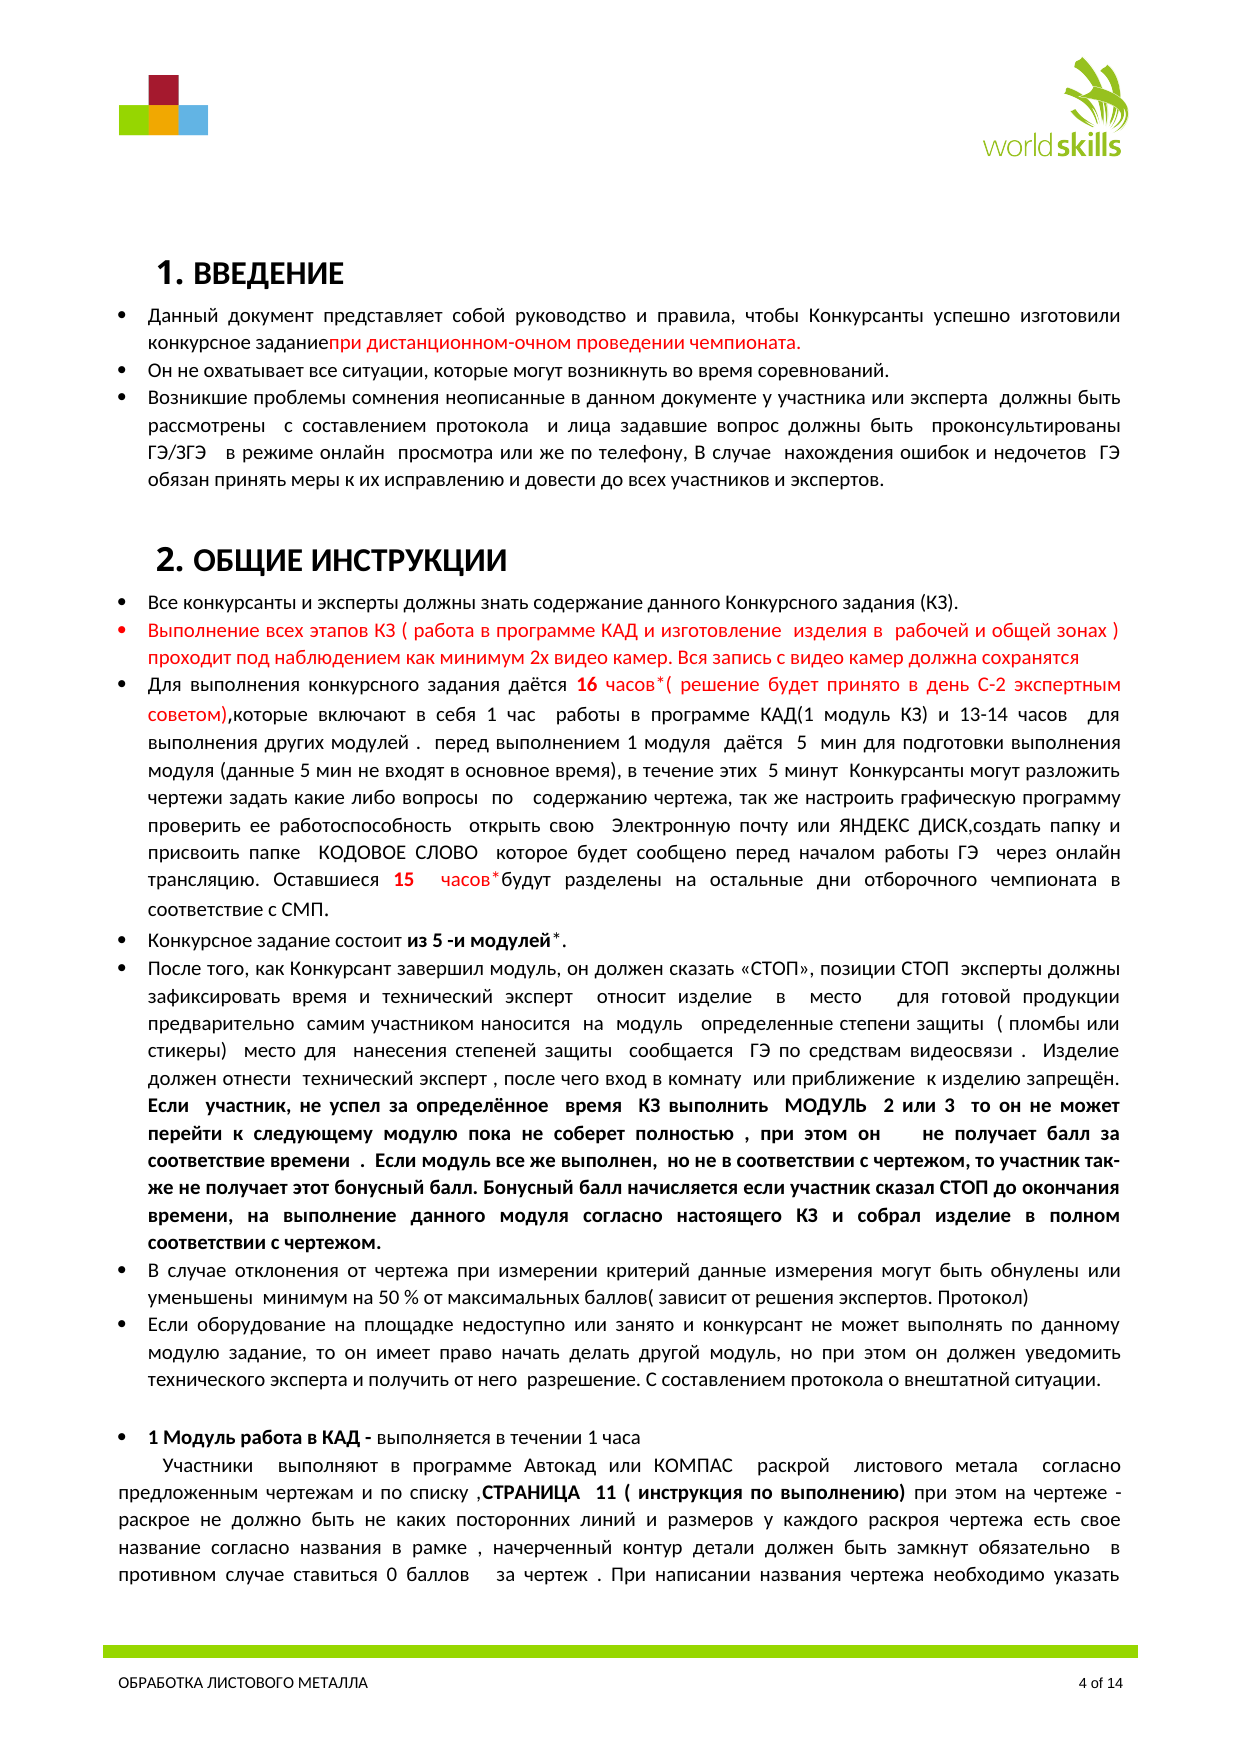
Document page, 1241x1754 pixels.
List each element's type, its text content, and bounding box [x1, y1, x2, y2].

list В случае отклонения от чертежа при измерении критерий данные измерения могут быть обнулены или уменьшены минимум на 50 % от максимальных баллов( зависит от решения экспертов. Протокол) [118, 1257, 1122, 1309]
picture [967, 40, 1145, 172]
list Возникшие проблемы сомнения неописанные в данном документе у участника или эксперта должны быть рассмотрены с составлением протокола и лица задавшие вопрос должны быть проконсультированы ГЭ/ЗГЭ в режиме онлайн просмотра или же по телефону, В случае нахождения ошибок и недочетов ГЭ обязан принять меры к их исправлению и довести до всех участников и экспертов. [118, 384, 1122, 492]
list Если оборудование на площадке недоступно или занято и конкурсант не может выполнять по данному модулю задание, то он имеет право начать делать другой модуль, но при этом он должен уведомить технического эксперта и получить от него разрешение. С составлением протокола о внештатной ситуации. [118, 1312, 1122, 1392]
list После того, как Конкурсант завершил модуль, он должен сказать «СТОП», позиции СТОП эксперты должны зафиксировать время и технический эксперт относит изделие в место для готовой продукции предварительно самим участником наносится на модуль определенные степени защиты ( пломбы или стикеры) место для нанесения степеней защиты сообщается ГЭ по средствам видеосвязи . Изделие должен отнести технический эксперт , после чего вход в комнату или приближение к изделию запрещён. Если участник, не успел за определённое время КЗ выполнить МОДУЛЬ 2 или 3 то он не может перейти к следующему модулю пока не соберет полностью , при этом он не получает балл за соответствие времени . Если модуль все же выполнен, но не в соответствии с чертежом, то участник так- же не получает этот бонусный балл. Бонусный балл начисляется если участник сказал СТОП до окончания времени, на выполнение данного модуля согласно настоящего КЗ и собрал изделие в полном соответствии с чертежом. [118, 955, 1122, 1255]
list Он не охватывает все ситуации, которые могут возникнуть во время соревнований. [118, 357, 1122, 382]
subtitle ВВЕДЕНИЕ [156, 248, 1122, 294]
subtitle Общие инструкции [156, 536, 1122, 581]
list 1 Модуль работа в КАД - выполняется в течении 1 часа [118, 1424, 1122, 1450]
list Все конкурсанты и эксперты должны знать содержание данного Конкурсного задания (КЗ). [118, 589, 1122, 615]
list Данный документ представляет собой руководство и правила, чтобы Конкурсанты успешно изготовили конкурсное заданиепри дистанционном-очном проведении чемпионата. [118, 302, 1122, 355]
list Выполнение всех этапов КЗ ( работа в программе КАД и изготовление изделия в рабочей и общей зонах ) проходит под наблюдением как минимум 2х видео камер. Вся запись с видео камер должна сохранятся [118, 617, 1122, 669]
list Конкурсное задание состоит из 5 -и модулей*. [118, 925, 1122, 953]
picture [118, 59, 209, 152]
list Для выполнения конкурсного задания даётся 16 часов*( решение будет принято в день С-2 экспертным советом),которые включают в себя 1 час работы в программе КАД(1 модуль КЗ) и 13-14 часов для выполнения других модулей . перед выполнением 1 модуля даётся 5 мин для подготовки выполнения модуля (данные 5 мин не входят в основное время), в течение этих 5 минут Конкурсанты могут разложить чертежи задать какие либо вопросы по содержанию чертежа, так же настроить графическую программу проверить ее работоспособность открыть свою Электронную почту или ЯНДЕКС ДИСК,создать папку и присвоить папке КОДОВОЕ СЛОВО которое будет сообщено перед началом работы ГЭ через онлайн трансляцию. Оставшиеся 15 часов*будут разделены на остальные дни отборочного чемпионата в соответствие с СМП. [118, 672, 1122, 923]
